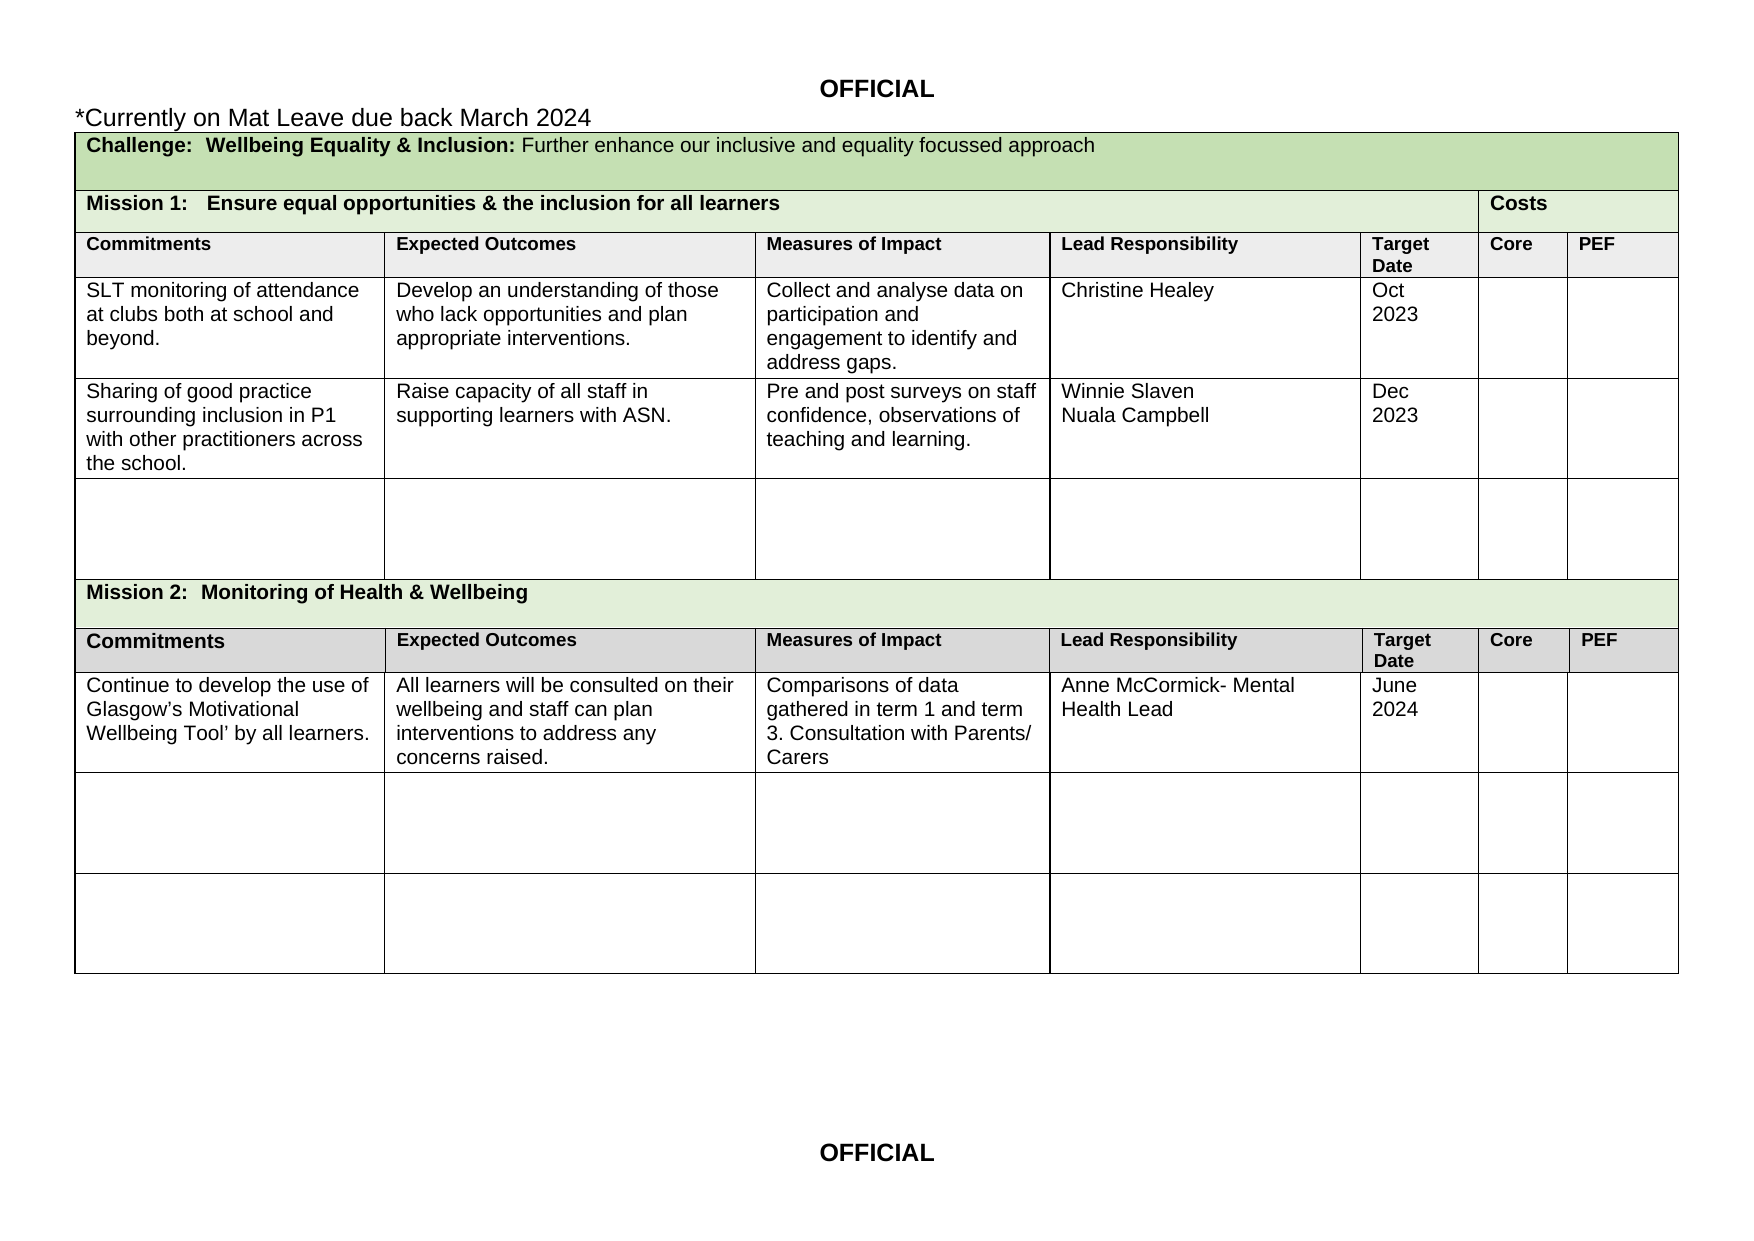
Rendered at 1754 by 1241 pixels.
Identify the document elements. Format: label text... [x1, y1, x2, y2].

table_cell [1568, 379, 1678, 478]
table_cell Target Date [1361, 233, 1478, 277]
table_cell [1361, 874, 1478, 973]
table_cell All learners will be consulted on their wellbeing and staff can plan interventions to address any concerns raised. [385, 673, 755, 772]
table_cell Commitments [76, 233, 384, 277]
table_cell Continue to develop the use of Glasgow’s Motivational Wellbeing Tool’ by all learners. [76, 673, 384, 772]
table_cell [1361, 773, 1478, 872]
table_cell [1568, 479, 1678, 578]
table_cell Measures of Impact [756, 629, 1049, 672]
table_cell [1479, 278, 1567, 378]
table_cell Anne McCormick- Mental Health Lead [1051, 673, 1360, 772]
table_cell Dec 2023 [1361, 379, 1478, 478]
table_cell [1479, 479, 1567, 578]
table_cell Measures of Impact [756, 233, 1049, 277]
table_cell [385, 874, 755, 973]
table_cell [756, 773, 1049, 872]
table_cell Lead Responsibility [1051, 233, 1360, 277]
table_cell [1568, 673, 1678, 772]
table_cell [385, 773, 755, 872]
table_cell Commitments [76, 629, 385, 672]
table_cell Sharing of good practice surrounding inclusion in P1 with other practitioners across the school. [76, 379, 384, 478]
table_cell [1051, 773, 1360, 872]
table_cell Lead Responsibility [1050, 629, 1362, 672]
table_cell June 2024 [1361, 673, 1478, 772]
table_header Challenge: Wellbeing Equality & Inclusion: Further enhance our inclusive and equality focussed approach [76, 133, 1678, 190]
table_cell Mission 1: Ensure equal opportunities & the inclusion for all learners [76, 191, 1478, 232]
table_cell [1479, 874, 1567, 973]
text *Currently on Mat Leave due back March 2024 [75, 103, 1679, 132]
table_cell Core [1479, 629, 1569, 672]
table_cell [76, 773, 384, 872]
table_cell Winnie Slaven Nuala Campbell [1051, 379, 1360, 478]
table_cell [1568, 773, 1678, 872]
table_cell [76, 479, 384, 578]
table_cell Costs [1479, 191, 1678, 232]
table_cell [756, 874, 1049, 973]
table_cell [1051, 874, 1360, 973]
table_cell Collect and analyse data on participation and engagement to identify and address gaps. [756, 278, 1049, 378]
table_cell Target Date [1363, 629, 1478, 672]
table_cell PEF [1570, 629, 1678, 672]
table_cell SLT monitoring of attendance at clubs both at school and beyond. [76, 278, 384, 378]
table_cell PEF [1568, 233, 1678, 277]
table_cell [756, 479, 1049, 578]
table_cell [1479, 673, 1567, 772]
table_cell [1051, 479, 1360, 578]
table_cell Comparisons of data gathered in term 1 and term 3. Consultation with Parents/ Carers [756, 673, 1049, 772]
table_cell Core [1479, 233, 1567, 277]
table_cell Mission 2: Monitoring of Health & Wellbeing [76, 580, 1678, 627]
table_cell [1568, 278, 1678, 378]
table_cell [1479, 773, 1567, 872]
table_cell Oct 2023 [1361, 278, 1478, 378]
table_cell [76, 874, 384, 973]
table_cell Expected Outcomes [386, 629, 755, 672]
table_cell Expected Outcomes [385, 233, 755, 277]
table_cell [1361, 479, 1478, 578]
table_cell [385, 479, 755, 578]
table_cell [1479, 379, 1567, 478]
table_cell Raise capacity of all staff in supporting learners with ASN. [385, 379, 755, 478]
table_cell Christine Healey [1051, 278, 1360, 378]
table_cell Develop an understanding of those who lack opportunities and plan appropriate interventions. [385, 278, 755, 378]
table_cell Pre and post surveys on staff confidence, observations of teaching and learning. [756, 379, 1049, 478]
table_cell [1568, 874, 1678, 973]
